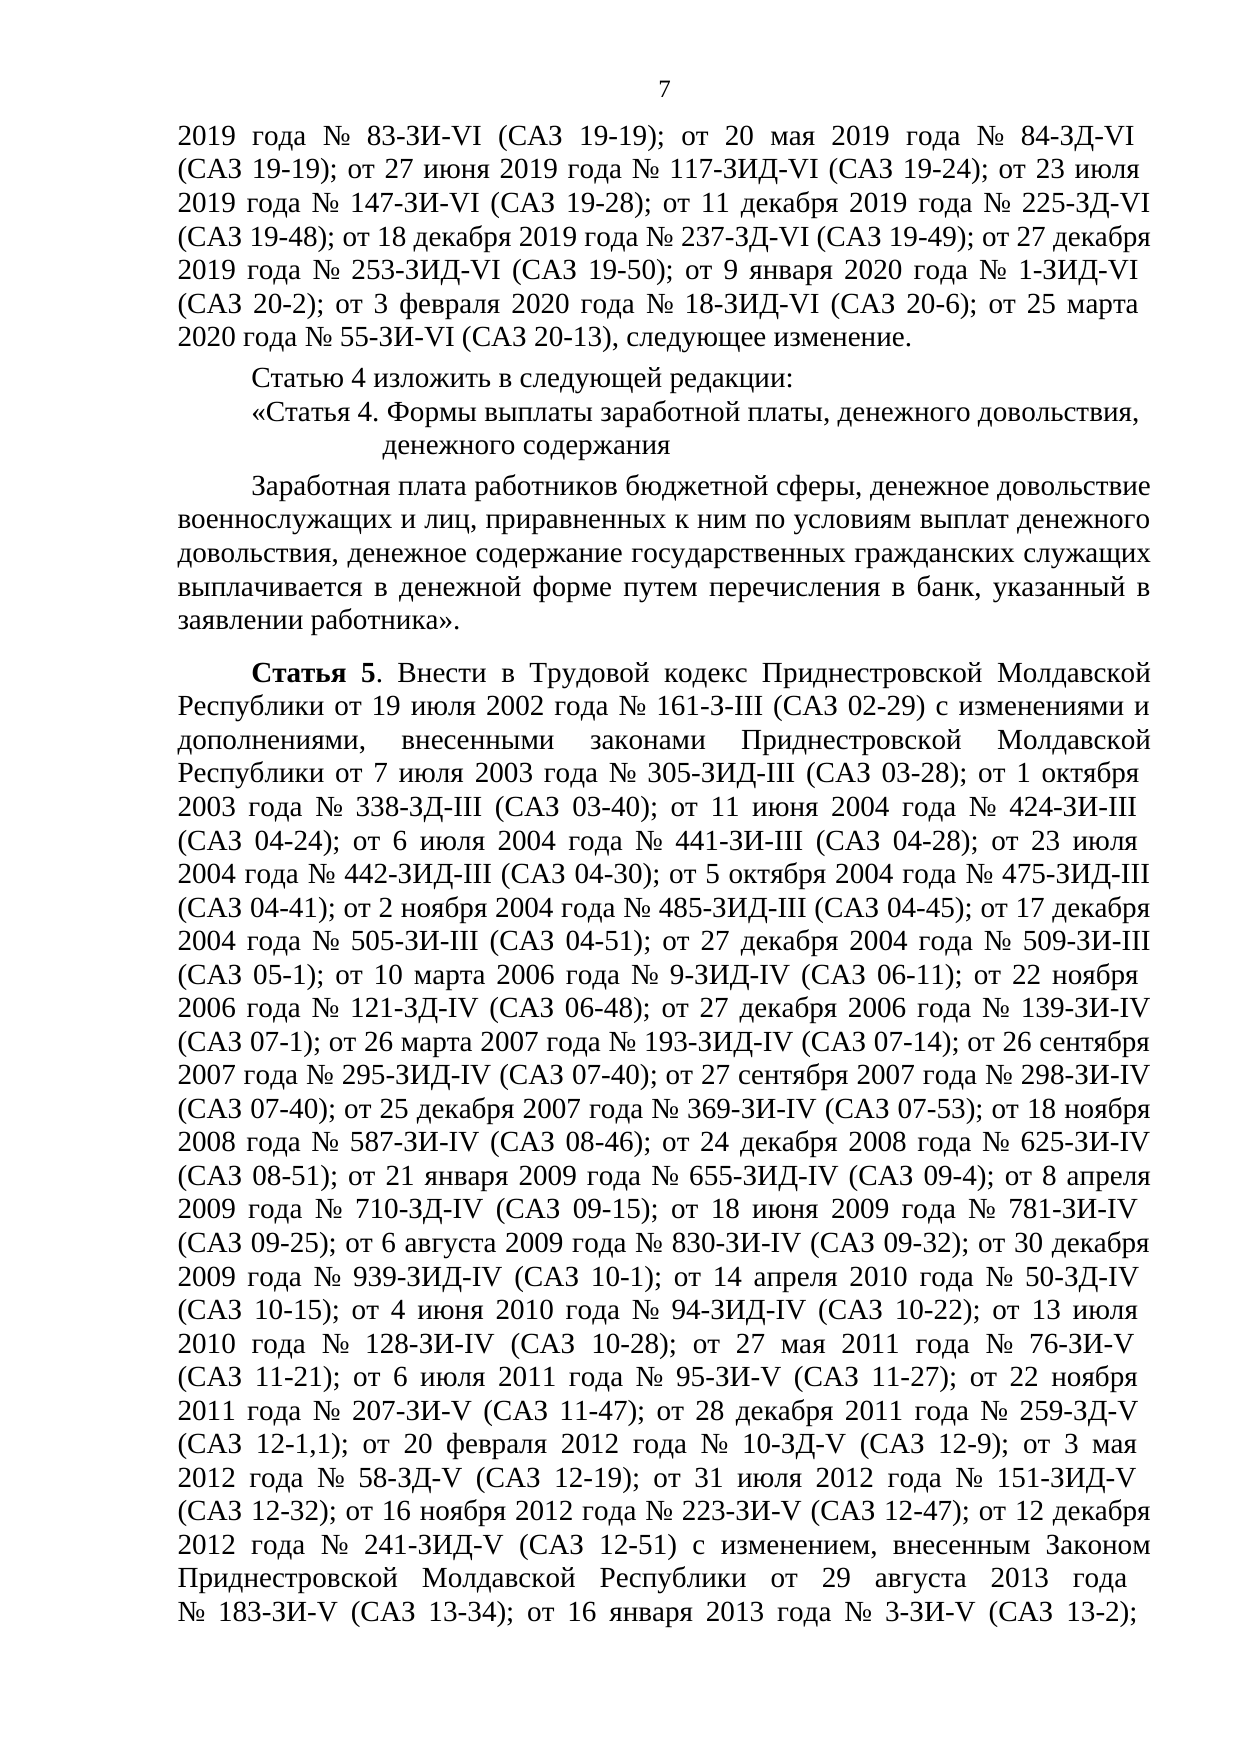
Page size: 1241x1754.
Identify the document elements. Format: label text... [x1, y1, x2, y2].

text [177, 655, 1152, 1628]
text Заработная плата работников бюджетной сферы, денежное довольствие военнослужащих и лиц, приравненных к ним по условиям выплат денежного довольствия, денежное содержание государственных гражданских служащих выплачивается в денежной форме путем перечисления в банк, указанный в заявлении работника». [177, 468, 1152, 636]
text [177, 118, 1152, 353]
text «Статья 4. Формы выплаты заработной платы, денежного довольствия, [177, 394, 1152, 427]
text Статью 4 изложить в следующей редакции: [177, 360, 1152, 394]
text денежного содержания [177, 427, 1152, 461]
